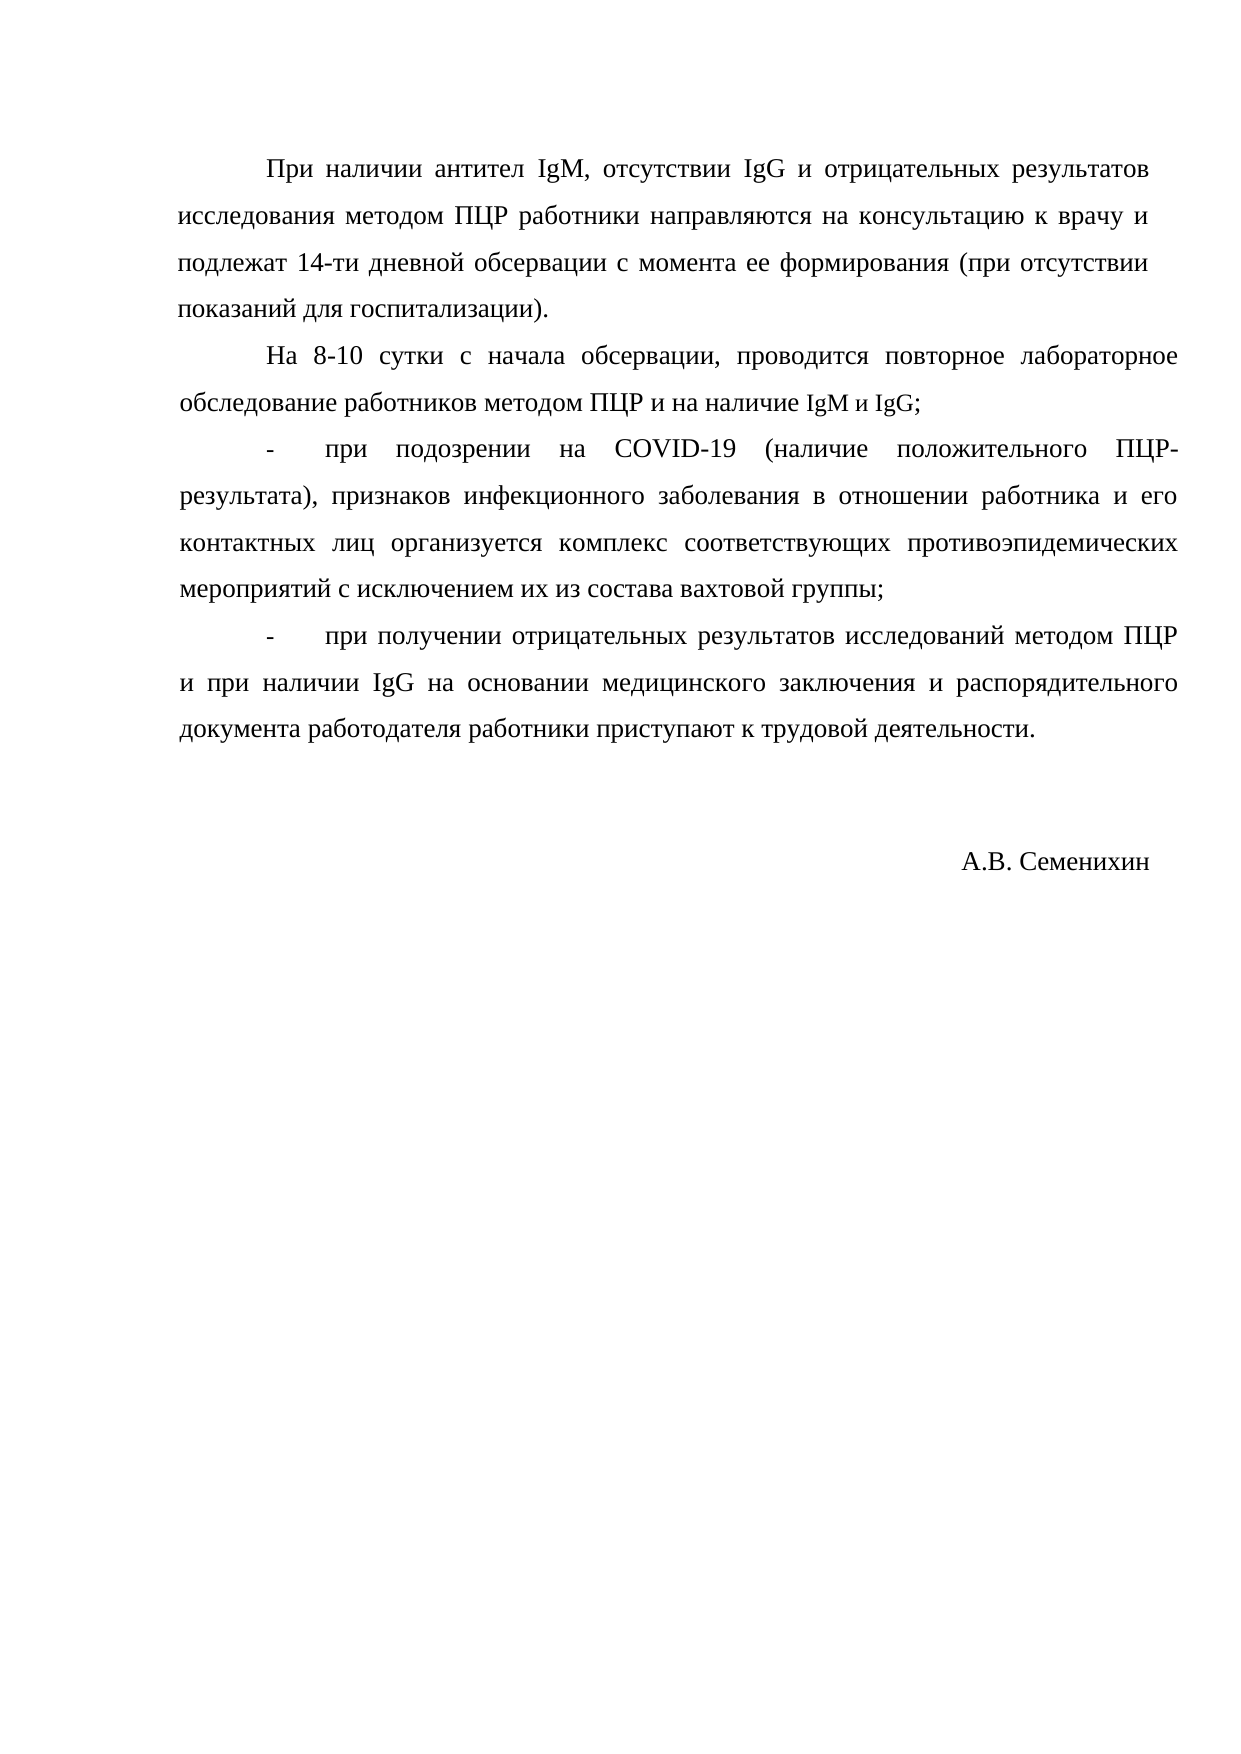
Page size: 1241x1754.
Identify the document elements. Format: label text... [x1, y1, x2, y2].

list при подозрении на COVID-19 (наличие положительного ПЦР-результата), признаков инфекционного заболевания в отношении работника и его контактных лиц организуется комплекс соответствующих противоэпидемических мероприятий с исключением их из состава вахтовой группы; [179, 432, 1179, 603]
text При наличии антител IgМ, отсутствии IgG и отрицательных результатов исследования методом ПЦР работники направляются на консультацию к врачу и подлежат 14-ти дневной обсервации с момента ее формирования (при отсутствии показаний для госпитализации). [177, 152, 1150, 323]
text На 8-10 сутки с начала обсервации, проводится повторное лабораторное обследование работников методом ПЦР и на наличие IgМ и IgG; [179, 339, 1179, 417]
text А.В. Семенихин [177, 845, 1150, 876]
list при получении отрицательных результатов исследований методом ПЦР и при наличии IgG на основании медицинского заключения и распорядительного документа работодателя работники приступают к трудовой деятельности. [179, 619, 1179, 743]
